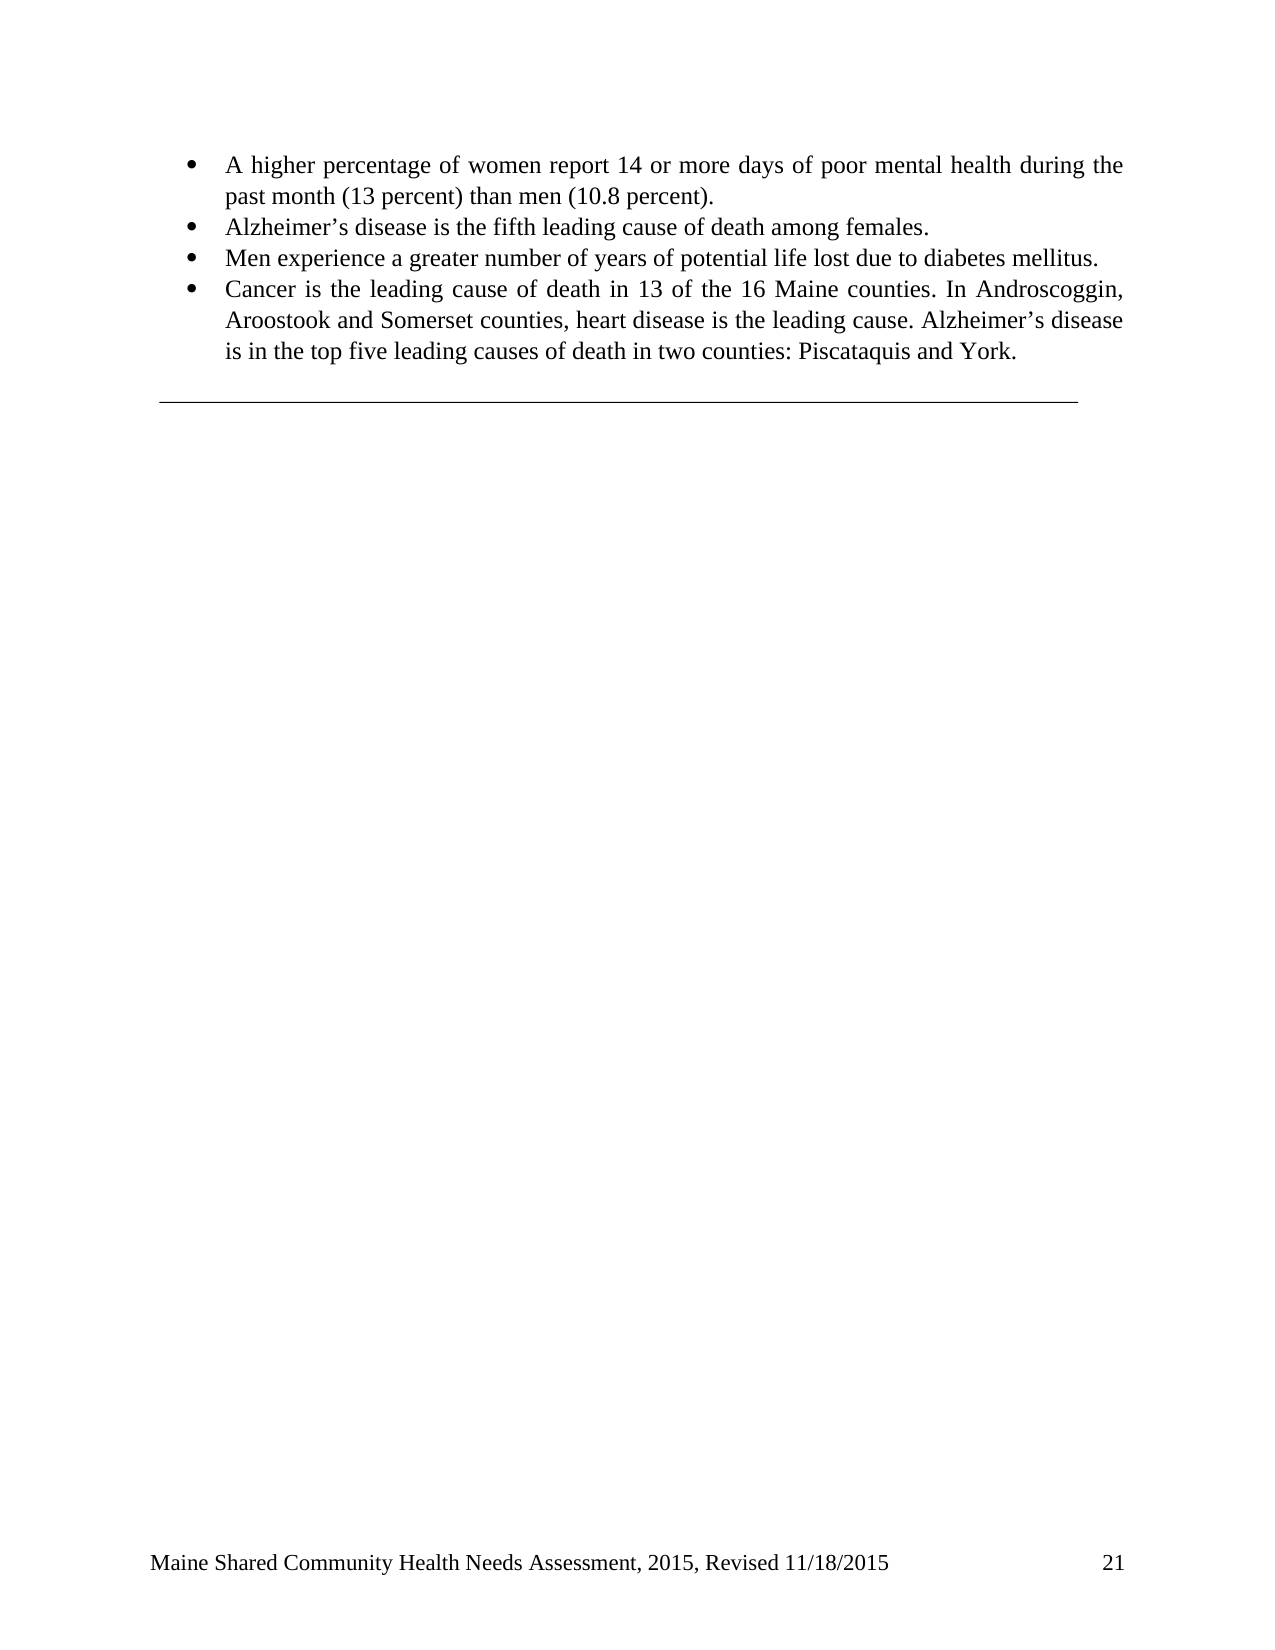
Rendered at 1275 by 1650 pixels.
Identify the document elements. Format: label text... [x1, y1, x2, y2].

list Cancer is the leading cause of death in 13 of the 16 Maine counties. In Androscoggin, Aroostook and Somerset counties, heart disease is the leading cause. Alzheimer’s disease is in the top five leading causes of death in two counties: Piscataquis and York. [187, 274, 1125, 365]
list Men experience a greater number of years of potential life lost due to diabetes mellitus. [187, 243, 1125, 272]
list A higher percentage of women report 14 or more days of poor mental health during the past month (13 percent) than men (10.8 percent). [187, 150, 1125, 210]
list Alzheimer’s disease is the fifth leading cause of death among females. [187, 212, 1125, 241]
